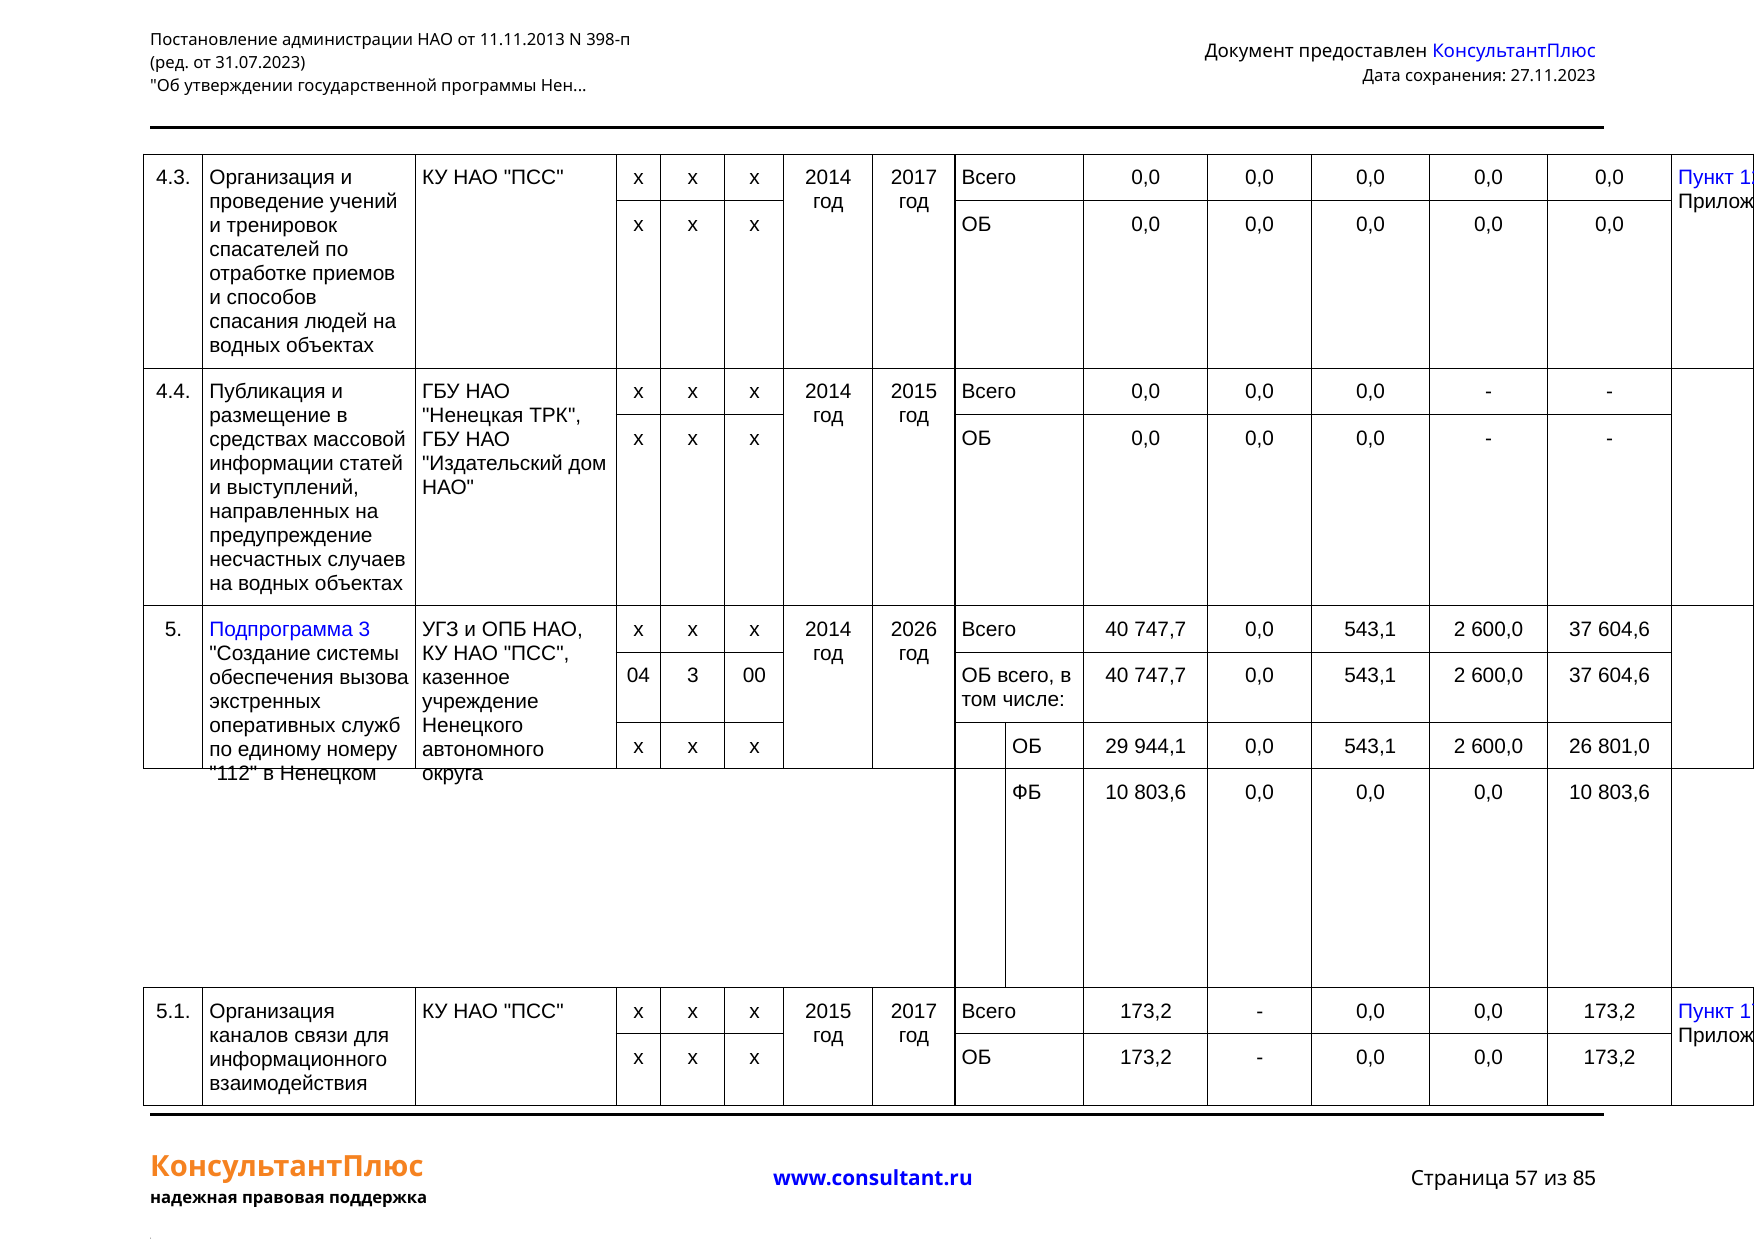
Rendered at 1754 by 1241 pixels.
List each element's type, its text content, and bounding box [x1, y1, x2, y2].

table_cell Организация каналов связи для информационного взаимодействия между объектами системы-112 и присоединение к сети связи общего пользования [203, 988, 415, 1105]
table_cell х [725, 723, 783, 768]
table_cell 2014 год [784, 606, 872, 768]
table_cell х [1672, 606, 1753, 768]
table_cell ОБ [956, 415, 1083, 605]
table_cell 0,0 [1208, 155, 1311, 200]
table_cell х [725, 606, 783, 652]
table_cell х [661, 723, 724, 768]
table_cell 4.3. [144, 155, 202, 367]
table_cell 543,1 [1312, 723, 1429, 768]
table_cell КУ НАО "ПСС" [416, 988, 616, 1105]
table_cell - [1548, 369, 1671, 414]
table_cell КУ НАО "ПСС" [416, 155, 616, 367]
table_cell 2 600,0 [1430, 723, 1547, 768]
table_cell Подпрограмма 3 "Создание системы обеспечения вызова экстренных оперативных служб по единому номеру "112" в Ненецком автономном округе" [203, 606, 415, 768]
table_cell 0,0 [1208, 606, 1311, 652]
table_cell 173,2 [1548, 988, 1671, 1033]
table_cell 2015 год [873, 369, 954, 605]
table_cell 0,0 [1312, 201, 1429, 367]
table_cell Публикация и размещение в средствах массовой информации статей и выступлений, направленных на предупреждение несчастных случаев на водных объектах [203, 369, 415, 605]
table_cell Всего [956, 369, 1083, 414]
table_cell х [617, 155, 660, 200]
table_cell х [725, 155, 783, 200]
table_cell х [661, 155, 724, 200]
table_cell 0,0 [1430, 201, 1547, 367]
table_cell 0,0 [1312, 1034, 1429, 1105]
table_cell [956, 769, 1005, 987]
table_cell Организация и проведение учений и тренировок спасателей по отработке приемов и способов спасания людей на водных объектах [203, 155, 415, 367]
table_cell х [725, 415, 783, 605]
table_cell х [725, 1034, 783, 1105]
table_cell 173,2 [1084, 1034, 1207, 1105]
table_cell ОБ [1006, 723, 1083, 768]
table_cell - [1548, 415, 1671, 605]
table_cell 29 944,1 [1084, 723, 1207, 768]
table_cell 0,0 [1430, 769, 1547, 987]
table_cell х [661, 988, 724, 1033]
table_cell 0,0 [1084, 369, 1207, 414]
table_cell 04 [617, 653, 660, 722]
table_cell Пункт 17 Приложения 1 [1672, 988, 1753, 1105]
table_cell х [661, 201, 724, 367]
table_cell 2017 год [873, 155, 954, 367]
table_cell 0,0 [1430, 988, 1547, 1033]
table_cell х [617, 369, 660, 414]
table_cell 0,0 [1548, 201, 1671, 367]
table_cell 0,0 [1084, 201, 1207, 367]
table_cell 37 604,6 [1548, 653, 1671, 722]
table_cell 173,2 [1548, 1034, 1671, 1105]
table_cell х [725, 988, 783, 1033]
table_cell 2017 год [873, 988, 954, 1105]
table_cell 10 803,6 [1084, 769, 1207, 987]
table_cell х [725, 201, 783, 367]
table_cell 2 600,0 [1430, 606, 1547, 652]
table_cell 0,0 [1312, 988, 1429, 1033]
table_cell 0,0 [1084, 155, 1207, 200]
table_cell 0,0 [1208, 653, 1311, 722]
table_cell х [661, 606, 724, 652]
table_cell 173,2 [1084, 988, 1207, 1033]
table_cell ОБ [956, 1034, 1083, 1105]
table_cell 0,0 [1084, 415, 1207, 605]
table_cell 37 604,6 [1548, 606, 1671, 652]
table_cell х [661, 1034, 724, 1105]
table_cell 0,0 [1312, 369, 1429, 414]
table_cell 5. [144, 606, 202, 768]
table_cell х [617, 1034, 660, 1105]
table_cell Пункт 12 Приложения 1 [1672, 155, 1753, 367]
table_cell 2026 год [873, 606, 954, 768]
table_cell х [661, 415, 724, 605]
table_cell 40 747,7 [1084, 606, 1207, 652]
table_cell - [1208, 988, 1311, 1033]
table_cell 0,0 [1208, 415, 1311, 605]
table_cell х [1672, 369, 1753, 605]
table_cell х [617, 606, 660, 652]
table_cell 0,0 [1548, 155, 1671, 200]
table_cell 10 803,6 [1548, 769, 1671, 987]
table_cell 2014 год [784, 155, 872, 367]
table_cell 0,0 [1312, 769, 1429, 987]
table_cell ФБ [1006, 769, 1083, 987]
table_cell 0,0 [1208, 769, 1311, 987]
table_cell х [725, 369, 783, 414]
table_cell 0,0 [1208, 369, 1311, 414]
table_cell ГБУ НАО "Ненецкая ТРК", ГБУ НАО "Издательский дом НАО" [416, 369, 616, 605]
table_cell - [1430, 415, 1547, 605]
table_cell 0,0 [1208, 723, 1311, 768]
table_cell ОБ всего, в том числе: [956, 653, 1083, 722]
table_cell Всего [956, 155, 1083, 200]
table_cell УГЗ и ОПБ НАО, КУ НАО "ПСС", казенное учреждение Ненецкого автономного округа "Централизованный стройзаказчик" (далее - КУ НАО "ЦСЗ"), ГБУ НАО "Ненецкая ТРК", ГБУ НАО "Издательский дом НАО" [416, 606, 616, 768]
table_cell 5.1. [144, 988, 202, 1105]
table_cell 0,0 [1430, 155, 1547, 200]
table_cell - [1430, 369, 1547, 414]
table_cell х [661, 369, 724, 414]
table_cell 0,0 [1312, 415, 1429, 605]
table_cell 2015 год [784, 988, 872, 1105]
table_cell 2014 год [784, 369, 872, 605]
table_cell х [617, 415, 660, 605]
table_cell 543,1 [1312, 606, 1429, 652]
table_cell 2 600,0 [1430, 653, 1547, 722]
table_cell 0,0 [1312, 155, 1429, 200]
table_cell 3 [661, 653, 724, 722]
table_cell ОБ [956, 201, 1083, 367]
table_cell Всего [956, 606, 1083, 652]
table_cell 00 [725, 653, 783, 722]
table_cell х [617, 723, 660, 768]
table_cell х [617, 988, 660, 1033]
table_cell - [1208, 1034, 1311, 1105]
table_cell 0,0 [1430, 1034, 1547, 1105]
table_cell 0,0 [1208, 201, 1311, 367]
table_cell Всего [956, 988, 1083, 1033]
table_cell 26 801,0 [1548, 723, 1671, 768]
table_cell 40 747,7 [1084, 653, 1207, 722]
table_cell х [617, 201, 660, 367]
table_cell [956, 723, 1005, 768]
table_cell 543,1 [1312, 653, 1429, 722]
table_cell 4.4. [144, 369, 202, 605]
